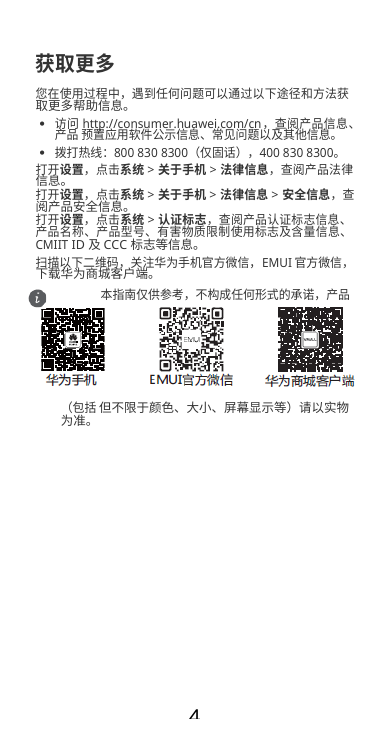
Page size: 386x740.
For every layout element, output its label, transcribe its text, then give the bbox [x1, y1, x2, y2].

list 访问 http://consumer.huawei.com/cn，查阅产品信息、产品 预置应用软件公示信息、常见问题以及其他信息。 [40, 118, 348, 143]
text 扫描以下二维码，关注华为手机官方微信，EMUI官方微信， 下载华为商城客户端。 [35, 257, 354, 282]
text 获取更多 [35, 44, 121, 76]
picture [24, 287, 356, 393]
text 打开设置，点击系统 > 认证标志，查阅产品认证标志信息、 产品名称、产品型号、有害物质限制使用标志及含量信息、 CMIIT ID 及 CCC 标志等信息。 [35, 215, 352, 253]
text 打开设置，点击系统 > 关于手机 > 法律信息 > 安全信息，查 阅产品安全信息。 [35, 189, 355, 214]
text 本指南仅供参考，不构成任何形式的承诺，产品（包括 但不限于颜色、大小、屏幕显示等）请以实物为准。 [61, 393, 352, 429]
text 您在使用过程中，遇到任何问题可以通过以下途径和方法获 取更多帮助信息。 [35, 88, 351, 114]
text 打开设置，点击系统 > 关于手机 > 法律信息，查阅产品法律 信息。 [35, 164, 353, 189]
